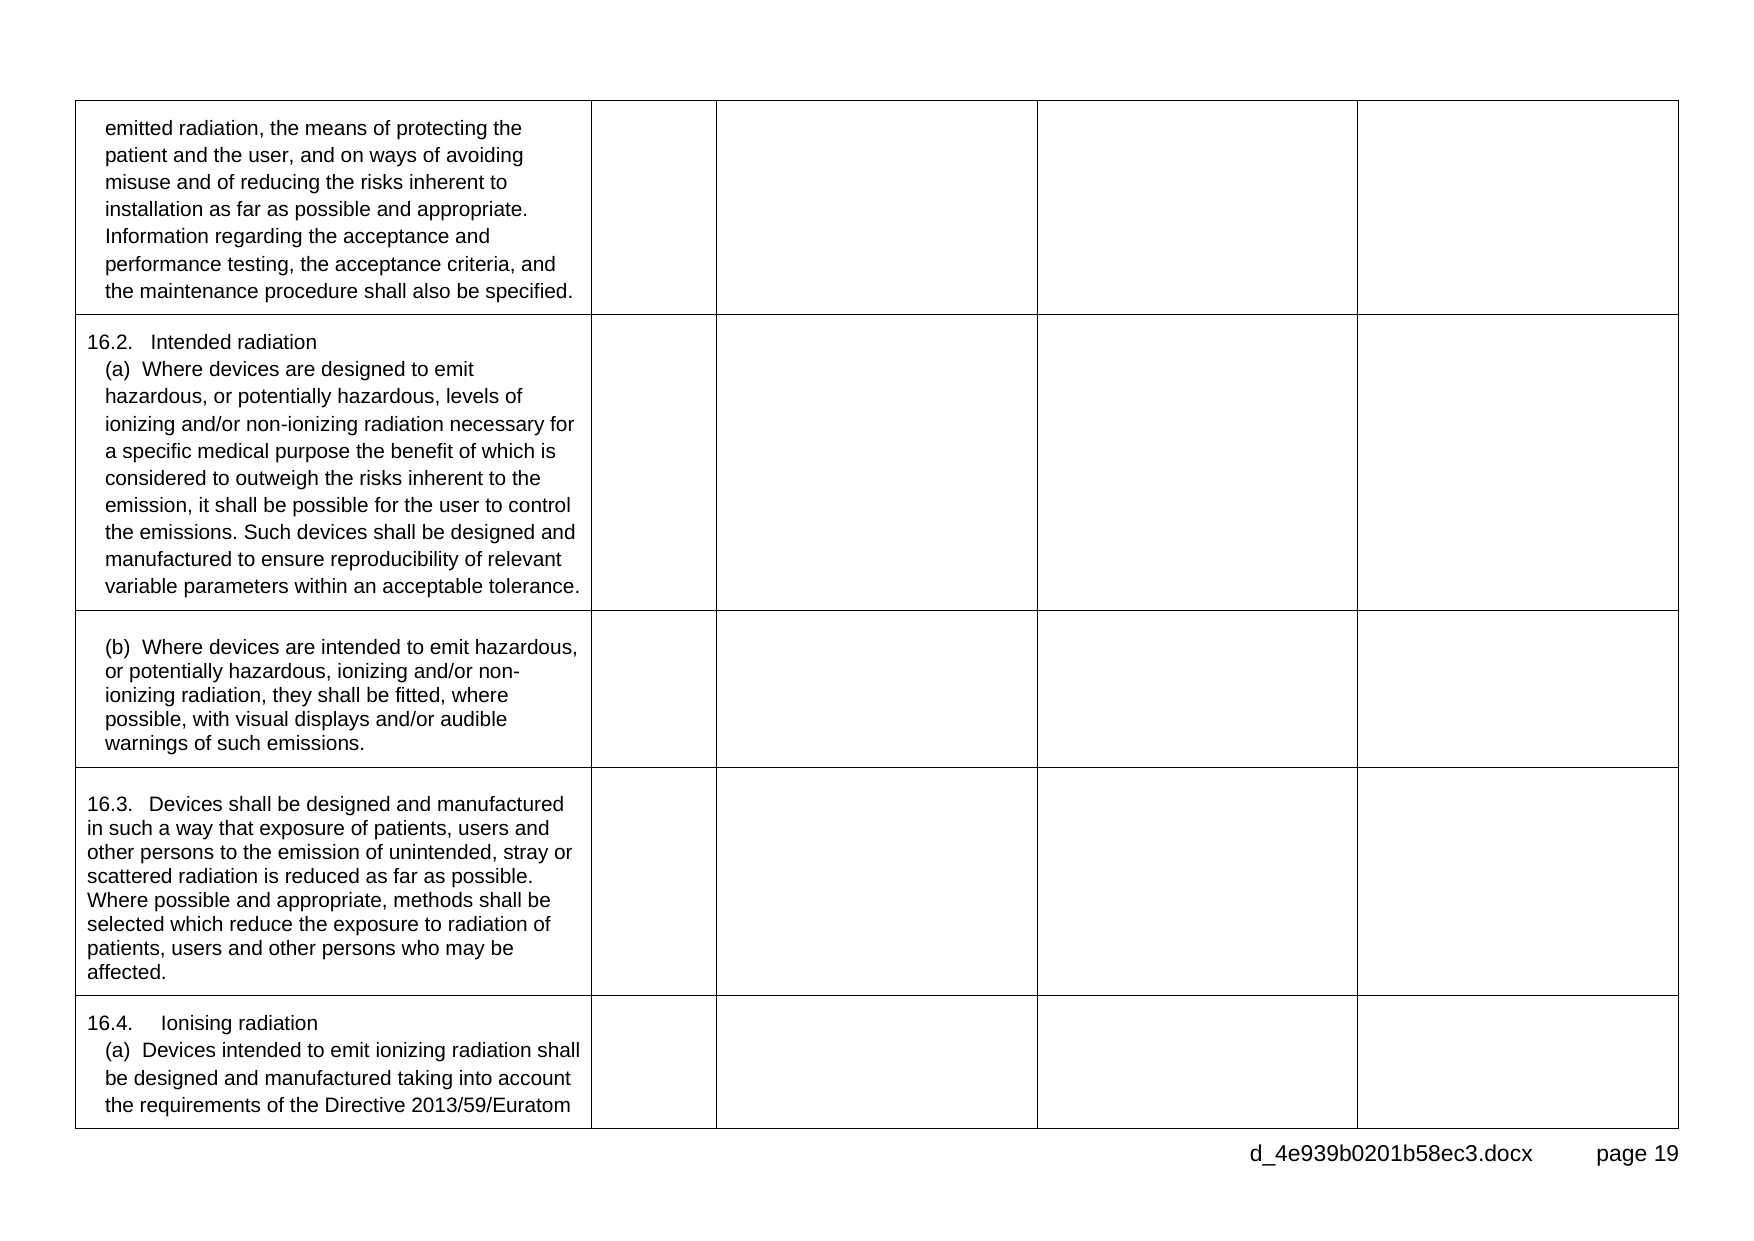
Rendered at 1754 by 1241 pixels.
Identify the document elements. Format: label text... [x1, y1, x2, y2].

table_cell [717, 101, 1037, 314]
table_cell [1358, 768, 1678, 995]
table_cell [1038, 315, 1357, 610]
table_cell [592, 768, 716, 995]
table_cell (b) Where devices are intended to emit hazardous, or potentially hazardous, ionizing and/or non-ionizing radiation, they shall be fitted, where possible, with visual displays and/or audible warnings of such emissions. [76, 611, 591, 767]
table_cell [1358, 996, 1678, 1128]
table_cell [1358, 315, 1678, 610]
table_cell [717, 315, 1037, 610]
table_cell [1358, 611, 1678, 767]
table_cell [1038, 101, 1357, 314]
table_cell [1038, 996, 1357, 1128]
table_cell [592, 611, 716, 767]
table_cell [1358, 101, 1678, 314]
table_cell 16.2. Intended radiation (a) Where devices are designed to emit hazardous, or potentially hazardous, levels of ionizing and/or non-ionizing radiation necessary for a specific medical purpose the benefit of which is considered to outweigh the risks inherent to the emission, it shall be possible for the user to control the emissions. Such devices shall be designed and manufactured to ensure reproducibility of relevant variable parameters within an acceptable tolerance. [76, 315, 591, 610]
table_cell [717, 611, 1037, 767]
table_cell 16.3. Devices shall be designed and manufactured in such a way that exposure of patients, users and other persons to the emission of unintended, stray or scattered radiation is reduced as far as possible. Where possible and appropriate, methods shall be selected which reduce the exposure to radiation of patients, users and other persons who may be affected. [76, 768, 591, 995]
table_cell [717, 996, 1037, 1128]
table_cell [592, 996, 716, 1128]
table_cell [76, 996, 591, 1128]
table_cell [76, 101, 591, 314]
table_cell [592, 101, 716, 314]
table_cell [592, 315, 716, 610]
table_cell [1038, 768, 1357, 995]
table_cell [1038, 611, 1357, 767]
table_cell [717, 768, 1037, 995]
